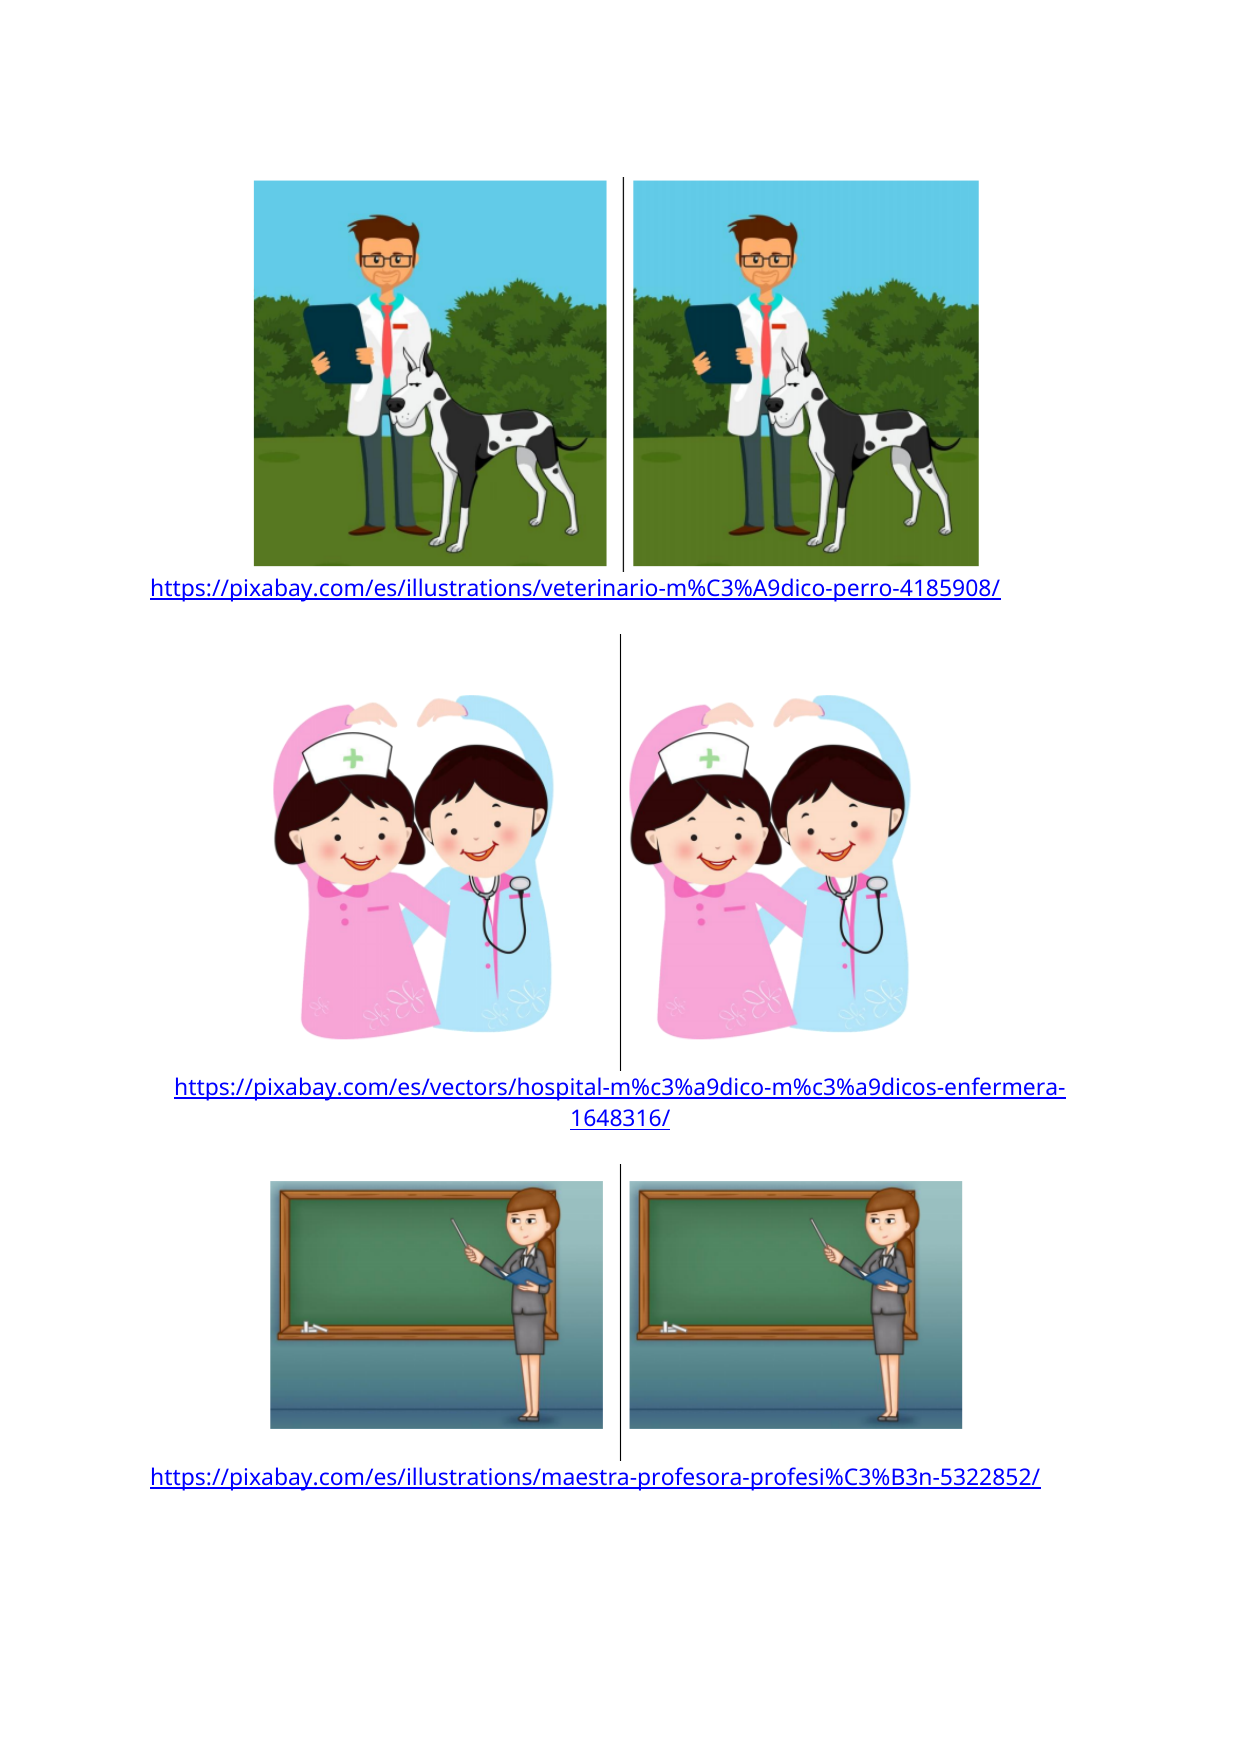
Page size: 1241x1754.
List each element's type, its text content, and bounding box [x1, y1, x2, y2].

text https://pixabay.com/es/vectors/hospital-m%c3%a9dico-m%c3%a9dicos-enfermera-1648316/ [150, 1071, 1090, 1133]
text https://pixabay.com/es/illustrations/veterinario-m%C3%A9dico-perro-4185908/ [150, 572, 1090, 603]
picture [265, 1164, 975, 1461]
text https://pixabay.com/es/illustrations/maestra-profesora-profesi%C3%B3n-5322852/ [150, 1460, 1090, 1492]
picture [253, 177, 987, 572]
picture [265, 634, 975, 1071]
